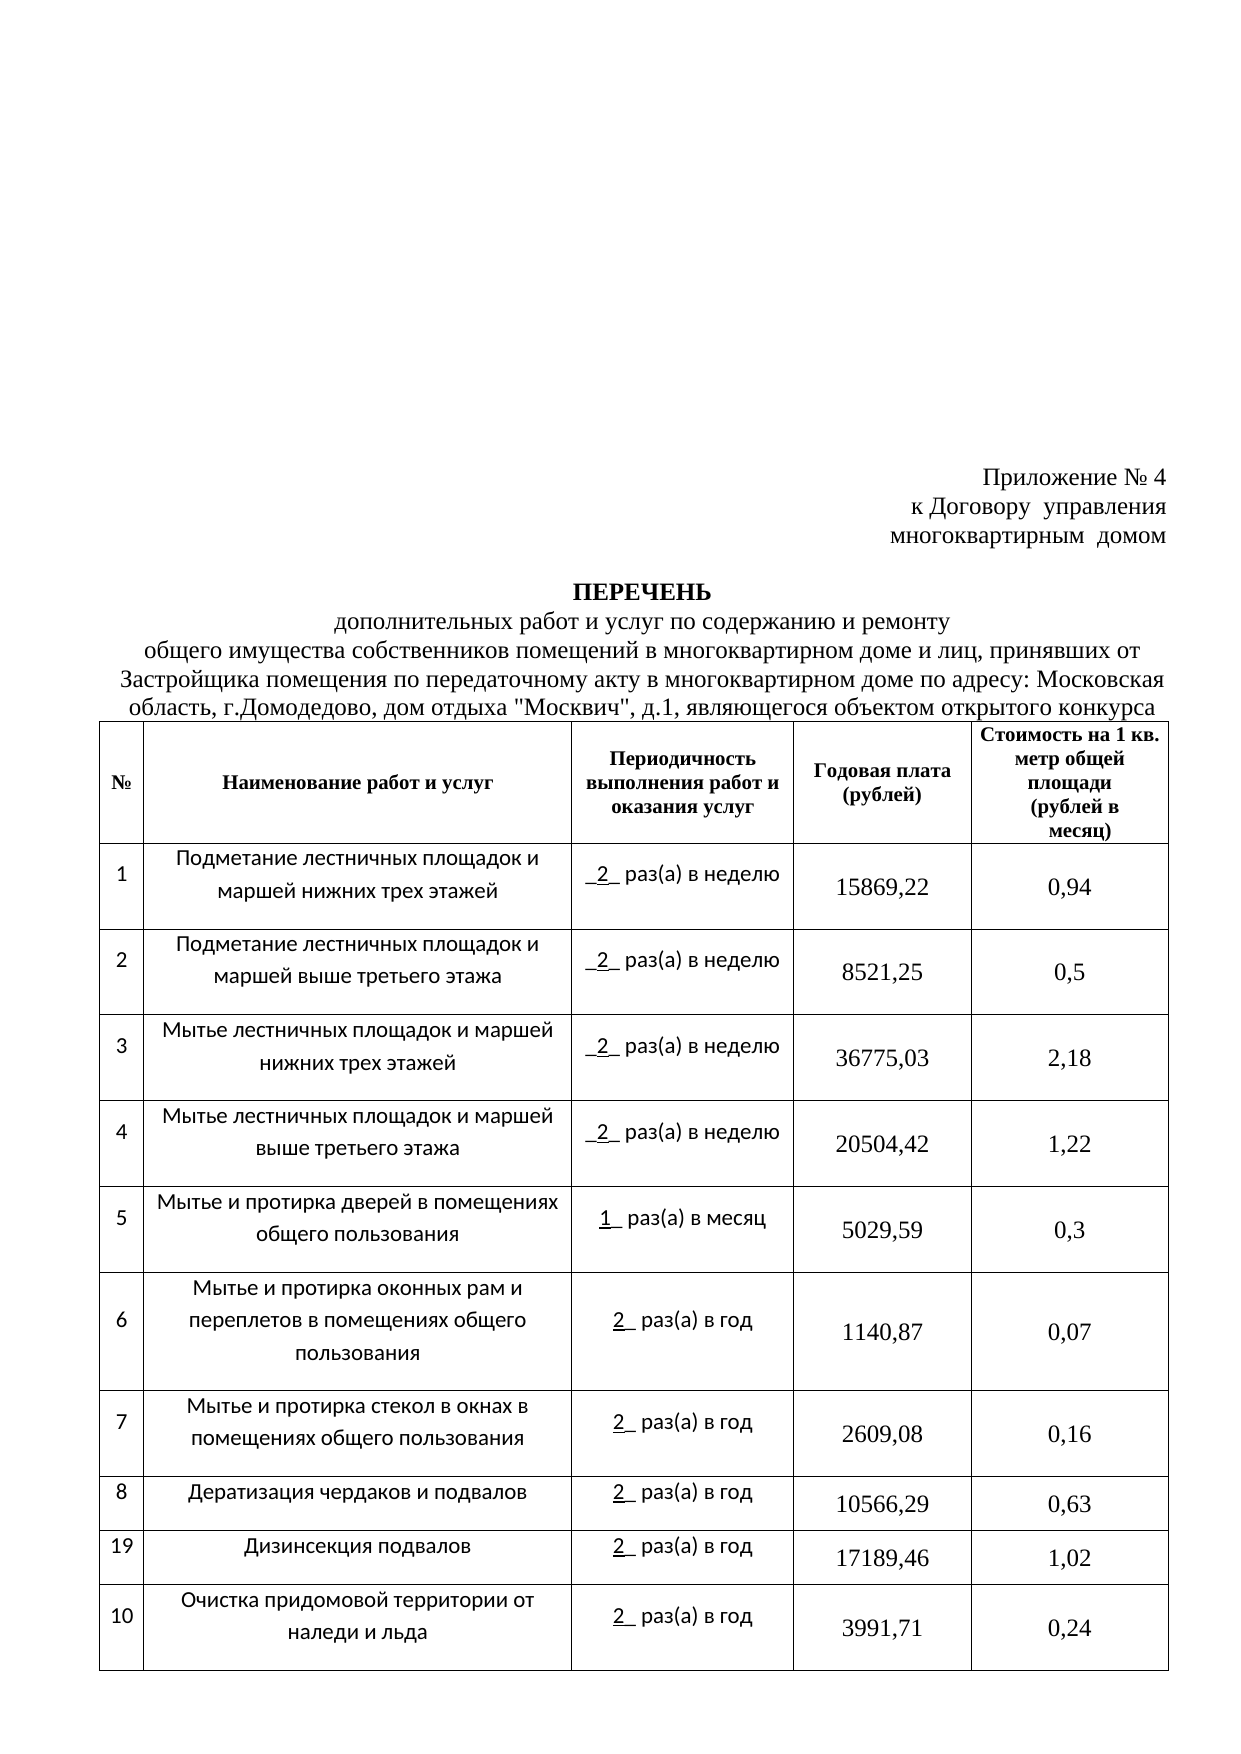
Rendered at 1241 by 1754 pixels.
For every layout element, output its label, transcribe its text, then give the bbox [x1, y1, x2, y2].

table_cell Мытье и протирка стекол в окнах в помещениях общего пользования [144, 1391, 571, 1476]
table_cell Дизинсекция подвалов [144, 1531, 571, 1584]
table_cell Мытье лестничных площадок и маршей нижних трех этажей [144, 1015, 571, 1100]
table_cell Очистка придомовой территории от наледи и льда [144, 1585, 571, 1670]
table_cell Мытье и протирка оконных рам и переплетов в помещениях общего пользования [144, 1273, 571, 1390]
table_cell 2 [100, 930, 143, 1014]
table_cell 3991,71 [794, 1585, 971, 1670]
table_cell 15869,22 [794, 844, 971, 928]
table_cell 0,24 [972, 1585, 1168, 1670]
table_cell 2_ раз(а) в год [572, 1585, 793, 1670]
table_cell 2,18 [972, 1015, 1168, 1100]
table_cell 2_ раз(а) в год [572, 1391, 793, 1476]
table_cell 2609,08 [794, 1391, 971, 1476]
text Приложение № 4 [118, 462, 1166, 491]
text многоквартирным домом [118, 520, 1166, 549]
table_cell 17189,46 [794, 1531, 971, 1584]
table_cell 0,94 [972, 844, 1168, 928]
table_cell 1,02 [972, 1531, 1168, 1584]
table_cell _2_ раз(а) в неделю [572, 844, 793, 928]
table_cell 6 [100, 1273, 143, 1390]
table_cell 2_ раз(а) в год [572, 1477, 793, 1530]
table_header Периодичность выполнения работ и оказания услуг [572, 722, 793, 842]
table_cell 3 [100, 1015, 143, 1100]
table_header Годовая плата (рублей) [794, 722, 971, 842]
table_cell 0,63 [972, 1477, 1168, 1530]
table_cell 10566,29 [794, 1477, 971, 1530]
table_cell Мытье и протирка дверей в помещениях общего пользования [144, 1187, 571, 1272]
table_cell 20504,42 [794, 1101, 971, 1186]
text общего имущества собственников помещений в многоквартирном доме и лиц, принявших от Застройщика помещения по передаточному акту в многоквартирном доме по адресу: Московская область, г.Домодедово, дом отдыха "Москвич", д.1, являющегося объектом открытого конкурса [118, 635, 1166, 721]
table_cell Подметание лестничных площадок и маршей нижних трех этажей [144, 844, 571, 928]
table_cell 36775,03 [794, 1015, 971, 1100]
text дополнительных работ и услуг по содержанию и ремонту [118, 606, 1166, 635]
table_cell 5 [100, 1187, 143, 1272]
table_cell _2_ раз(а) в неделю [572, 930, 793, 1014]
table_cell Мытье лестничных площадок и маршей выше третьего этажа [144, 1101, 571, 1186]
table_cell 1140,87 [794, 1273, 971, 1390]
table_cell 7 [100, 1391, 143, 1476]
table_cell _2_ раз(а) в неделю [572, 1101, 793, 1186]
table_cell 1 [100, 844, 143, 928]
text ПЕРЕЧЕНЬ [118, 577, 1166, 606]
table_header № [100, 722, 143, 842]
table_cell Дератизация чердаков и подвалов [144, 1477, 571, 1530]
text к Договору управления [118, 491, 1166, 520]
table_cell 2_ раз(а) в год [572, 1273, 793, 1390]
table_cell 1_ раз(а) в месяц [572, 1187, 793, 1272]
table_cell 0,3 [972, 1187, 1168, 1272]
table_header Стоимость на 1 кв. метр общей площади (рублей в месяц) [972, 722, 1168, 842]
table_cell 1,22 [972, 1101, 1168, 1186]
table_header Наименование работ и услуг [144, 722, 571, 842]
table_cell 0,16 [972, 1391, 1168, 1476]
table_cell _2_ раз(а) в неделю [572, 1015, 793, 1100]
table_cell Подметание лестничных площадок и маршей выше третьего этажа [144, 930, 571, 1014]
table_cell 19 [100, 1531, 143, 1584]
table_cell 5029,59 [794, 1187, 971, 1272]
table_cell 8521,25 [794, 930, 971, 1014]
table_cell 2_ раз(а) в год [572, 1531, 793, 1584]
table_cell 0,5 [972, 930, 1168, 1014]
table_cell 4 [100, 1101, 143, 1186]
table_cell 8 [100, 1477, 143, 1530]
table_cell 0,07 [972, 1273, 1168, 1390]
table_cell 10 [100, 1585, 143, 1670]
